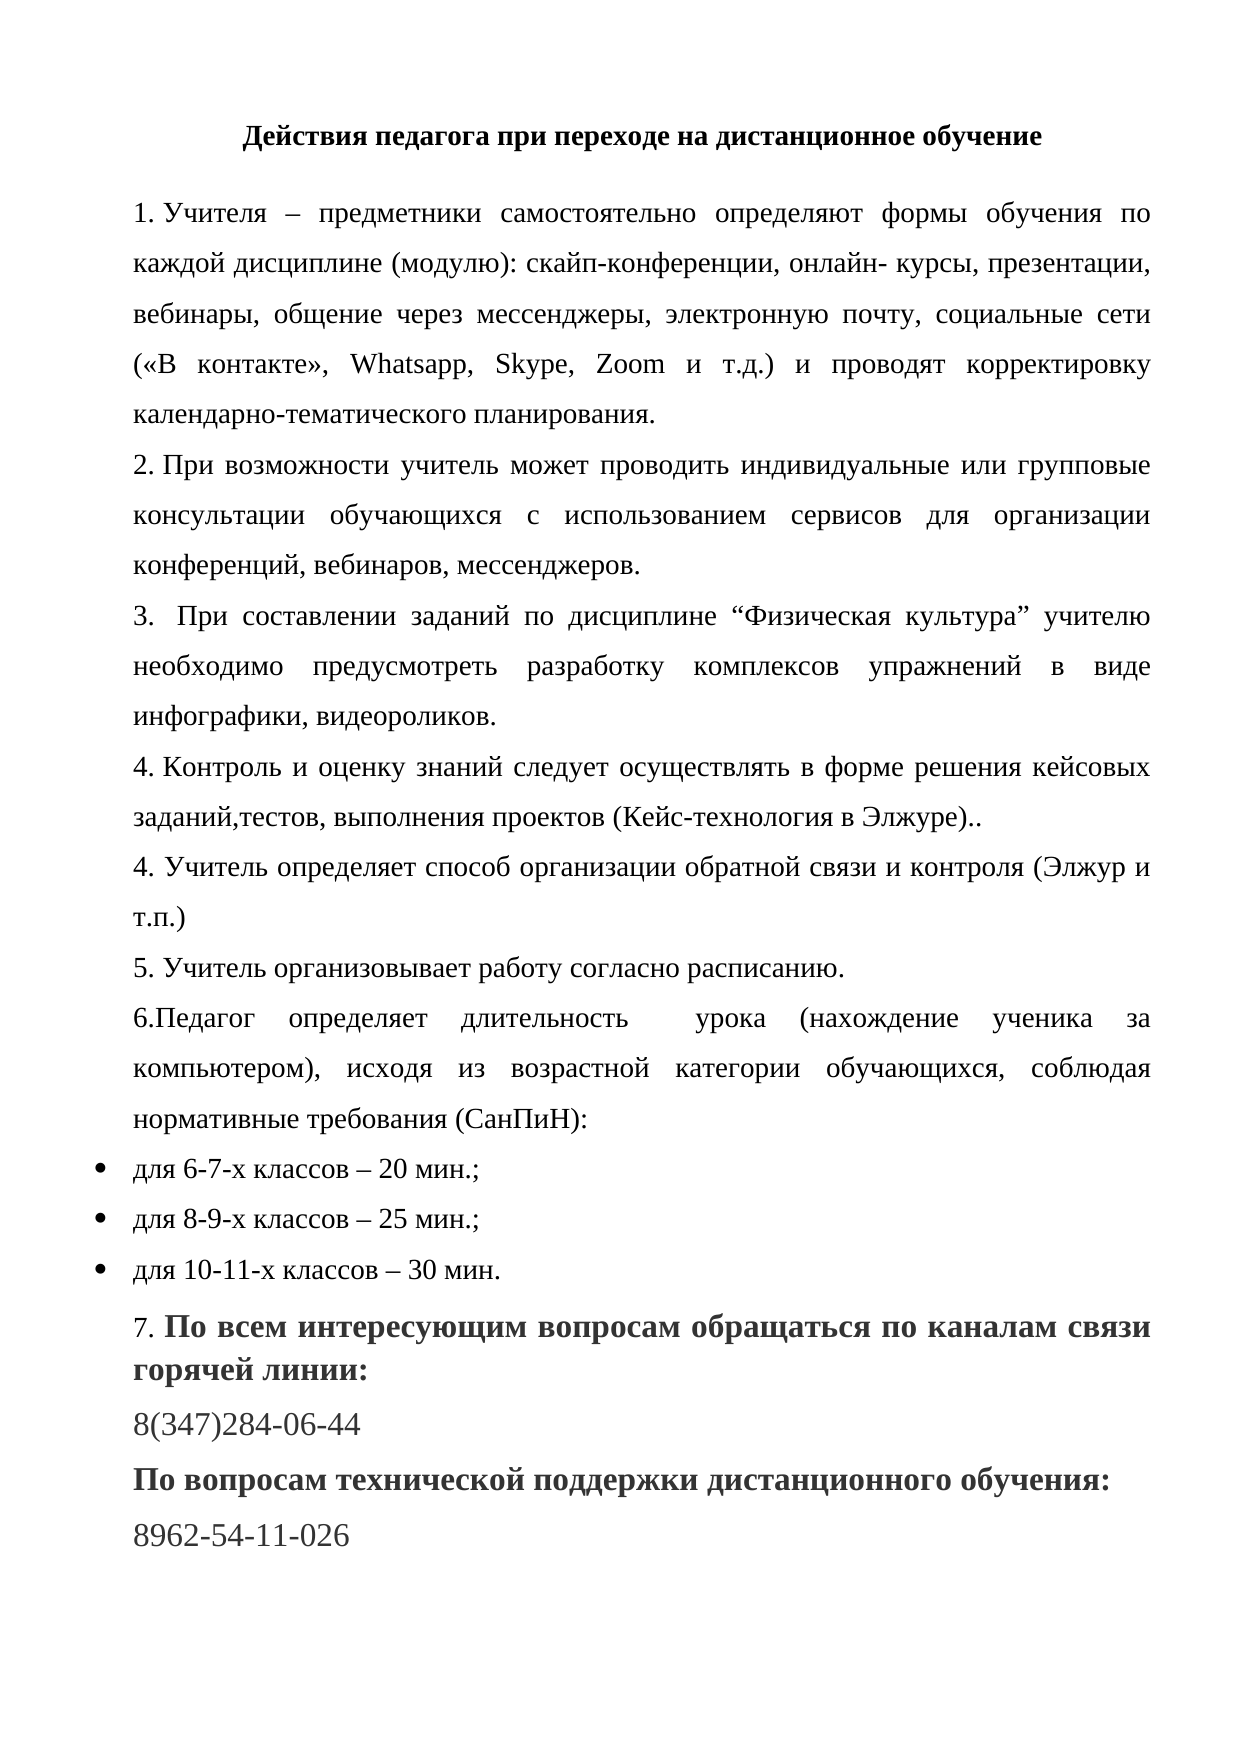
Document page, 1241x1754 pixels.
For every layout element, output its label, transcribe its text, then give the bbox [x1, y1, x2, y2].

text 8962-54-11-026 [133, 1511, 1152, 1553]
list Учителя – предметники самостоятельно определяют формы обучения по каждой дисциплине (модулю): скайп-конференции, онлайн- курсы, презентации, вебинары, общение через мессенджеры, электронную почту, социальные сети («В контакте», Whatsapp, Skype, Zoom и т.д.) и проводят корректировку календарно-тематического планирования. [133, 195, 1152, 430]
list При составлении заданий по дисциплине “Физическая культура” учителю необходимо предусмотреть разработку комплексов упражнений в виде инфографики, видеороликов. [133, 598, 1152, 732]
list Действия педагога при переходе на дистанционное обучение [133, 118, 1152, 152]
list 6.Педагог определяет длительность урока (нахождение ученика за компьютером), исходя из возрастной категории обучающихся, соблюдая нормативные требования (СанПиН): [133, 1000, 1152, 1134]
list для 10-11-х классов – 30 мин. [95, 1252, 1152, 1286]
list для 8-9-х классов – 25 мин.; [95, 1202, 1152, 1235]
text По вопросам технической поддержки дистанционного обучения: [133, 1456, 1152, 1498]
list 4. Учитель определяет способ организации обратной связи и контроля (Элжур и т.п.) [133, 849, 1152, 933]
list Контроль и оценку знаний следует осуществлять в форме решения кейсовых заданий,тестов, выполнения проектов (Кейс-технология в Элжуре).. [133, 749, 1152, 832]
list 5. Учитель организовывает работу согласно расписанию. [133, 950, 1152, 983]
list для 6-7-х классов – 20 мин.; [95, 1151, 1152, 1185]
text 8(347)284-06-44 [133, 1400, 1152, 1443]
text 7. По всем интересующим вопросам обращаться по каналам связи горячей линии: [133, 1302, 1152, 1387]
list При возможности учитель может проводить индивидуальные или групповые консультации обучающихся с использованием сервисов для организации конференций, вебинаров, мессенджеров. [133, 447, 1152, 581]
